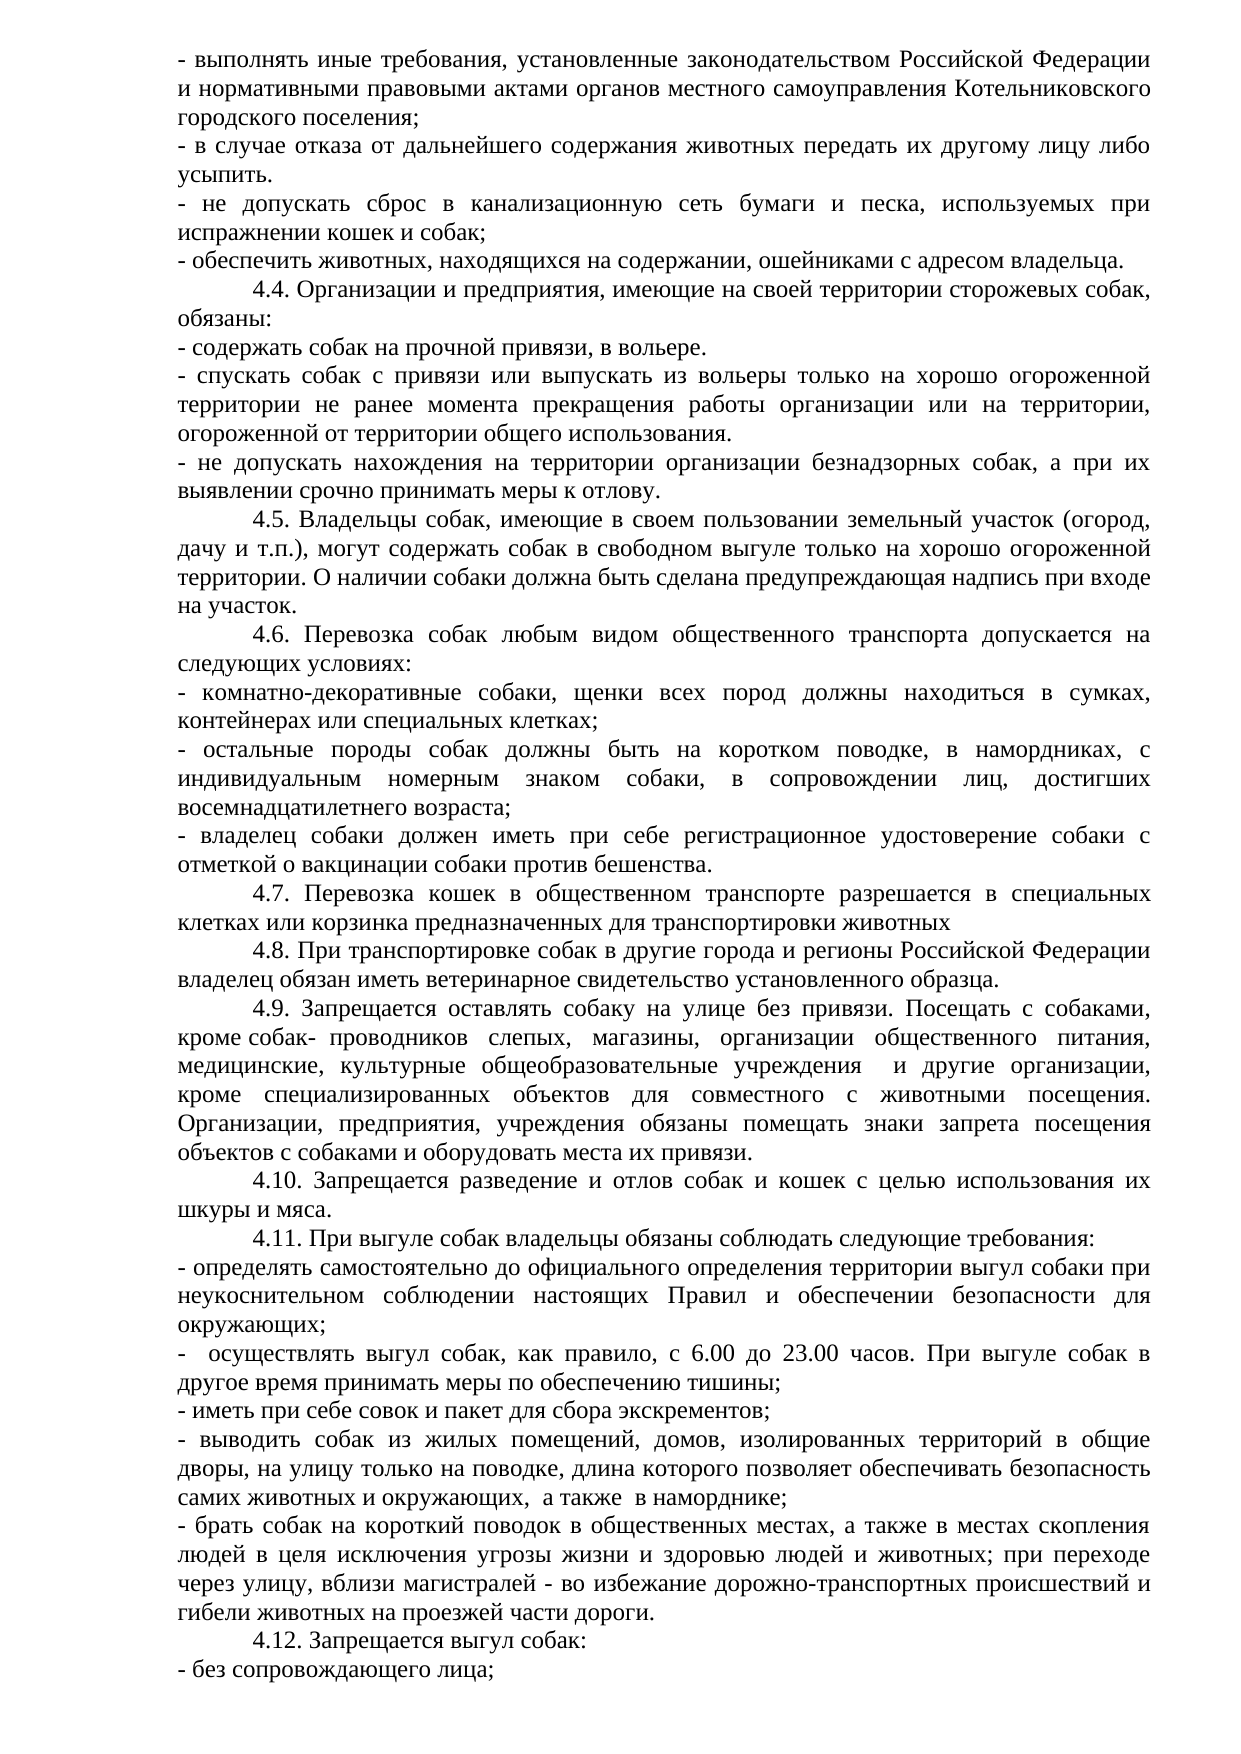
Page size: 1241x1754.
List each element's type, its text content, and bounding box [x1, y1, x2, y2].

text 4.9. Запрещается оставлять собаку на улице без привязи. Посещать с собаками, кроме собак- проводников слепых, магазины, организации общественного питания, медицинские, культурные общеобразовательные учреждения и другие организации, кроме специализированных объектов для совместного с животными посещения. Организации, предприятия, учреждения обязаны помещать знаки запрета посещения объектов с собаками и оборудовать места их привязи. [177, 993, 1152, 1166]
text - обеспечить животных, находящихся на содержании, ошейниками с адресом владельца. [177, 246, 1152, 274]
text 4.8. При транспортировке собак в другие города и регионы Российской Федерации владелец обязан иметь ветеринарное свидетельство установленного образца. [177, 936, 1152, 993]
text - осуществлять выгул собак, как правило, с 6.00 до 23.00 часов. При выгуле собак в другое время принимать меры по обеспечению тишины; [177, 1338, 1152, 1396]
text 4.4. Организации и предприятия, имеющие на своей территории сторожевых собак, обязаны: [177, 274, 1152, 332]
text 4.10. Запрещается разведение и отлов собак и кошек с целью использования их шкуры и мяса. [177, 1166, 1152, 1223]
text - комнатно-декоративные собаки, щенки всех пород должны находиться в сумках, контейнерах или специальных клетках; [177, 677, 1152, 734]
text - в случае отказа от дальнейшего содержания животных передать их другому лицу либо усыпить. [177, 131, 1152, 188]
text - определять самостоятельно до официального определения территории выгул собаки при неукоснительном соблюдении настоящих Правил и обеспечении безопасности для окружающих; [177, 1252, 1152, 1338]
text - остальные породы собак должны быть на коротком поводке, в намордниках, с индивидуальным номерным знаком собаки, в сопровождении лиц, достигших восемнадцатилетнего возраста; [177, 734, 1152, 821]
text - брать собак на короткий поводок в общественных местах, а также в местах скопления людей в целя исключения угрозы жизни и здоровью людей и животных; при переходе через улицу, вблизи магистралей - во избежание дорожно-транспортных происшествий и гибели животных на проезжей части дороги. [177, 1511, 1152, 1626]
text 4.12. Запрещается выгул собак: [177, 1626, 1152, 1654]
text 4.11. При выгуле собак владельцы обязаны соблюдать следующие требования: [177, 1223, 1152, 1252]
text - спускать собак с привязи или выпускать из вольеры только на хорошо огороженной территории не ранее момента прекращения работы организации или на территории, огороженной от территории общего использования. [177, 361, 1152, 447]
text - выводить собак из жилых помещений, домов, изолированных территорий в общие дворы, на улицу только на поводке, длина которого позволяет обеспечивать безопасность самих животных и окружающих, а также в наморднике; [177, 1424, 1152, 1511]
text - содержать собак на прочной привязи, в вольере. [177, 332, 1152, 361]
text 4.6. Перевозка собак любым видом общественного транспорта допускается на следующих условиях: [177, 619, 1152, 677]
text 4.5. Владельцы собак, имеющие в своем пользовании земельный участок (огород, дачу и т.п.), могут содержать собак в свободном выгуле только на хорошо огороженной территории. О наличии собаки должна быть сделана предупреждающая надпись при входе на участок. [177, 504, 1152, 619]
text - владелец собаки должен иметь при себе регистрационное удостоверение собаки с отметкой о вакцинации собаки против бешенства. [177, 821, 1152, 878]
text - выполнять иные требования, установленные законодательством Российской Федерации и нормативными правовыми актами органов местного самоуправления Котельниковского городского поселения; [177, 44, 1152, 131]
text - иметь при себе совок и пакет для сбора экскрементов; [177, 1396, 1152, 1424]
text - не допускать сброс в канализационную сеть бумаги и песка, используемых при испражнении кошек и собак; [177, 188, 1152, 246]
text - без сопровождающего лица; [177, 1654, 1152, 1683]
text 4.7. Перевозка кошек в общественном транспорте разрешается в специальных клетках или корзинка предназначенных для транспортировки животных [177, 878, 1152, 936]
text - не допускать нахождения на территории организации безнадзорных собак, а при их выявлении срочно принимать меры к отлову. [177, 447, 1152, 504]
